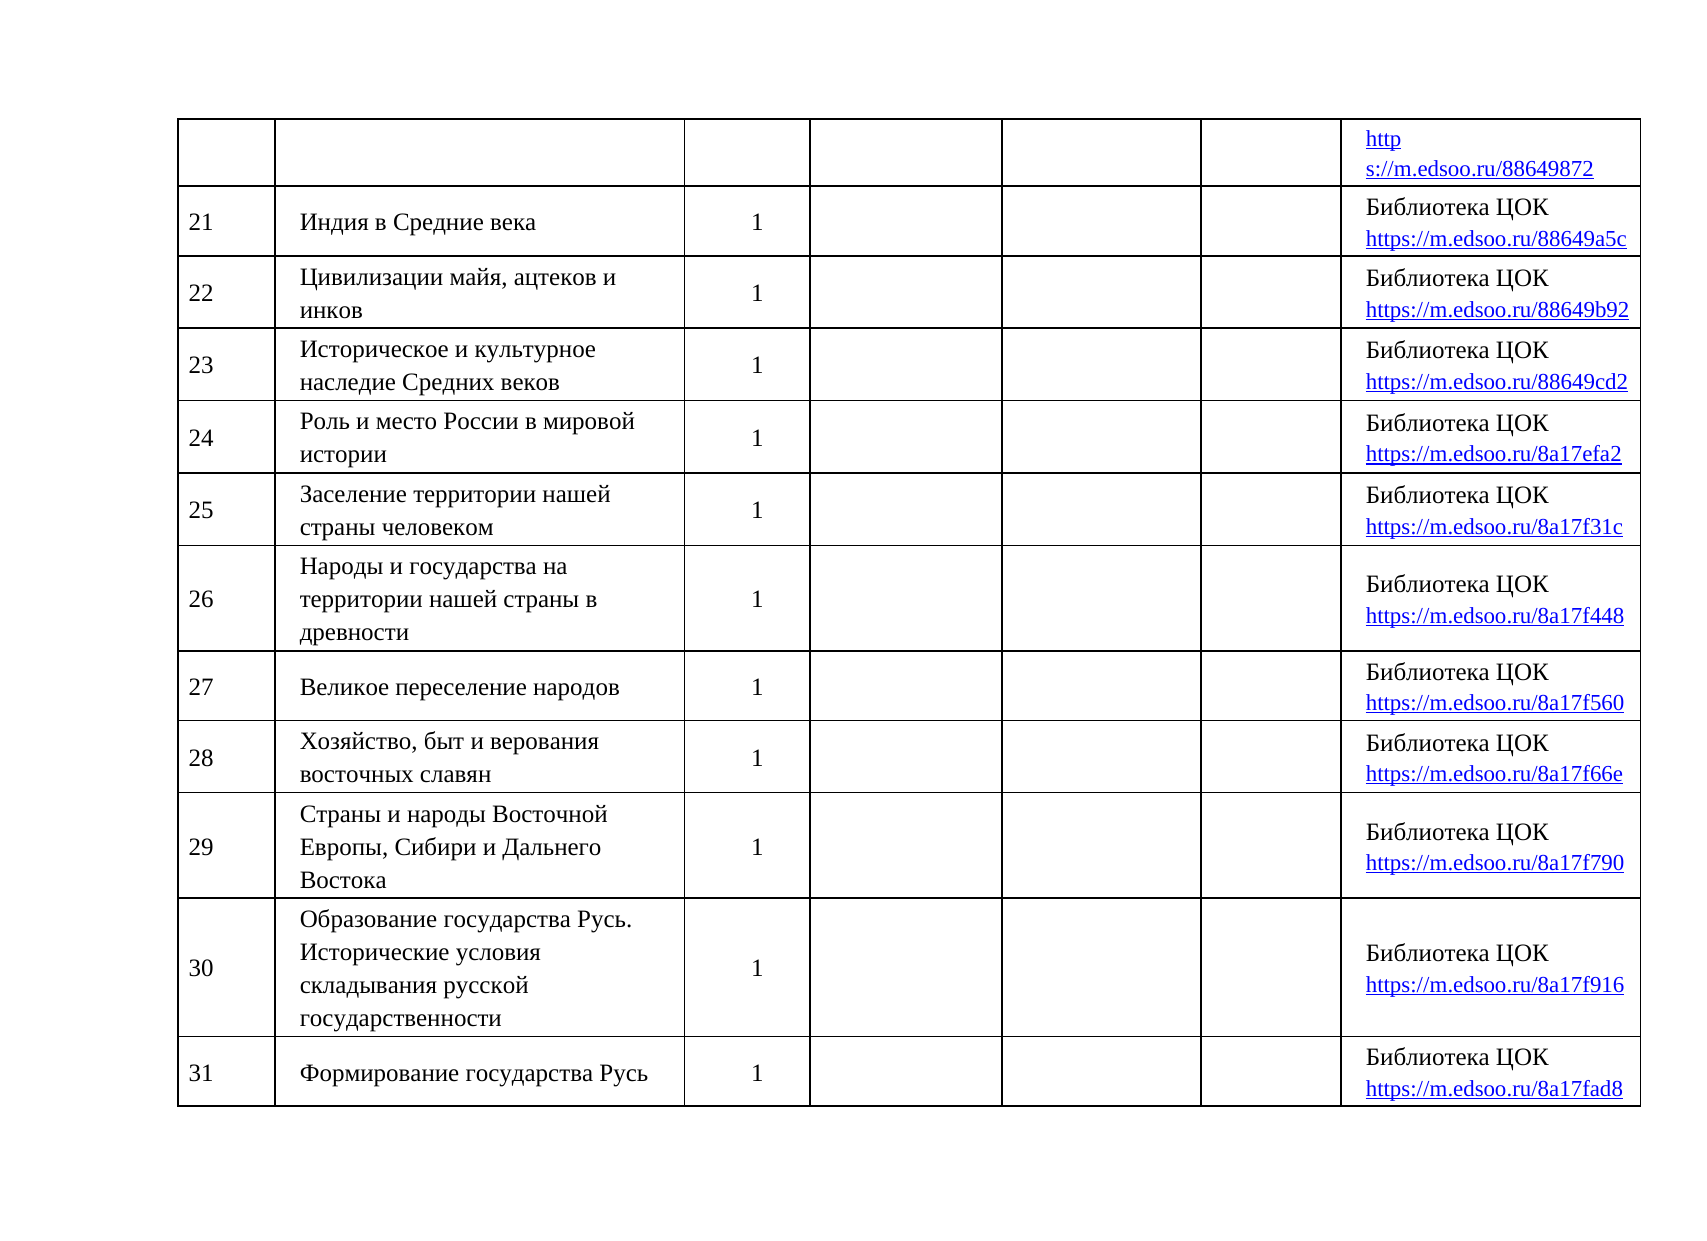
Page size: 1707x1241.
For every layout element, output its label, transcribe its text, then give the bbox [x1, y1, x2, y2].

table_cell Библиотека ЦОК https://m.edsoo.ru/8a17f31c [1342, 474, 1640, 544]
table_cell 1 [685, 474, 809, 544]
table_cell 28 [179, 721, 274, 792]
table_cell Образование государства Русь. Исторические условия складывания русской государственности [276, 899, 684, 1036]
table_cell [1003, 401, 1200, 472]
table_cell [811, 187, 1001, 255]
table_cell [811, 401, 1001, 472]
table_cell 30 [179, 899, 274, 1036]
table_cell Народы и государства на территории нашей страны в древности [276, 546, 684, 650]
table_cell Историческое и культурное наследие Средних веков [276, 329, 684, 400]
table_cell [811, 899, 1001, 1036]
table_cell [1003, 329, 1200, 400]
table_cell 25 [179, 474, 274, 544]
table_cell Индия в Средние века [276, 187, 684, 255]
table_cell [1202, 652, 1340, 719]
table_cell [1003, 257, 1200, 327]
table_cell 22 [179, 257, 274, 327]
table_cell [1003, 474, 1200, 544]
table_cell [1003, 899, 1200, 1036]
table_cell Библиотека ЦОК https://m.edsoo.ru/8a17f448 [1342, 546, 1640, 650]
table_cell 1 [685, 120, 809, 185]
table_cell Хозяйство, быт и верования восточных славян [276, 721, 684, 792]
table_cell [276, 120, 684, 185]
table_cell Библиотека ЦОК https://m.edsoo.ru/8a17fad8 [1342, 1037, 1640, 1105]
table_cell [811, 120, 1001, 185]
table_cell 1 [685, 899, 809, 1036]
table_cell [1202, 120, 1340, 185]
table_cell [1202, 793, 1340, 897]
table_cell [811, 793, 1001, 897]
table_cell [1003, 187, 1200, 255]
table_cell 1 [685, 721, 809, 792]
table_cell [1202, 401, 1340, 472]
table_cell 1 [685, 329, 809, 400]
table_cell [1202, 187, 1340, 255]
table_cell Роль и место России в мировой истории [276, 401, 684, 472]
table_cell Библиотека ЦОК https://m.edsoo.ru/8a17f916 [1342, 899, 1640, 1036]
table_cell [1003, 546, 1200, 650]
table_cell Цивилизации майя, ацтеков и инков [276, 257, 684, 327]
table_cell 1 [685, 546, 809, 650]
table_cell [811, 546, 1001, 650]
table_cell 29 [179, 793, 274, 897]
table_cell 26 [179, 546, 274, 650]
table_cell [811, 721, 1001, 792]
table_cell Библиотека ЦОК https://m.edsoo.ru/8a17f560 [1342, 652, 1640, 719]
table_cell [811, 474, 1001, 544]
table_cell [811, 1037, 1001, 1105]
table_cell Библиотека ЦОК https://m.edsoo.ru/8a17f66e [1342, 721, 1640, 792]
table_cell Страны и народы Восточной Европы, Сибири и Дальнего Востока [276, 793, 684, 897]
table_cell [811, 652, 1001, 719]
table_cell Формирование государства Русь [276, 1037, 684, 1105]
table_cell 20 [179, 120, 274, 185]
table_cell 1 [685, 401, 809, 472]
table_cell [1202, 899, 1340, 1036]
table_cell [811, 257, 1001, 327]
table_cell Библиотека ЦОК https://m.edsoo.ru/88649cd2 [1342, 329, 1640, 400]
table_cell [1202, 474, 1340, 544]
table_cell 24 [179, 401, 274, 472]
table_cell 31 [179, 1037, 274, 1105]
table_cell 23 [179, 329, 274, 400]
table_cell 1 [685, 1037, 809, 1105]
table_cell [1202, 546, 1340, 650]
table_cell Заселение территории нашей страны человеком [276, 474, 684, 544]
table_cell [1202, 329, 1340, 400]
table_cell [1003, 721, 1200, 792]
table_cell 27 [179, 652, 274, 719]
table_cell 1 [685, 793, 809, 897]
table_cell Библиотека ЦОК https://m.edsoo.ru/88649a5c [1342, 187, 1640, 255]
table_cell Великое переселение народов [276, 652, 684, 719]
table_cell [811, 329, 1001, 400]
table_cell Библиотека ЦОК https://m.edsoo.ru/8a17f790 [1342, 793, 1640, 897]
table_cell 1 [685, 257, 809, 327]
table_cell 21 [179, 187, 274, 255]
table_cell [1003, 120, 1200, 185]
table_cell 1 [685, 652, 809, 719]
table_cell Библиотека ЦОК https://m.edsoo.ru/8a17efa2 [1342, 401, 1640, 472]
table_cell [1342, 120, 1640, 185]
table_cell [1003, 793, 1200, 897]
table_cell [1202, 721, 1340, 792]
table_cell Библиотека ЦОК https://m.edsoo.ru/88649b92 [1342, 257, 1640, 327]
table_cell [1003, 652, 1200, 719]
table_cell [1202, 1037, 1340, 1105]
table_cell 1 [685, 187, 809, 255]
table_cell [1003, 1037, 1200, 1105]
table_cell [1202, 257, 1340, 327]
